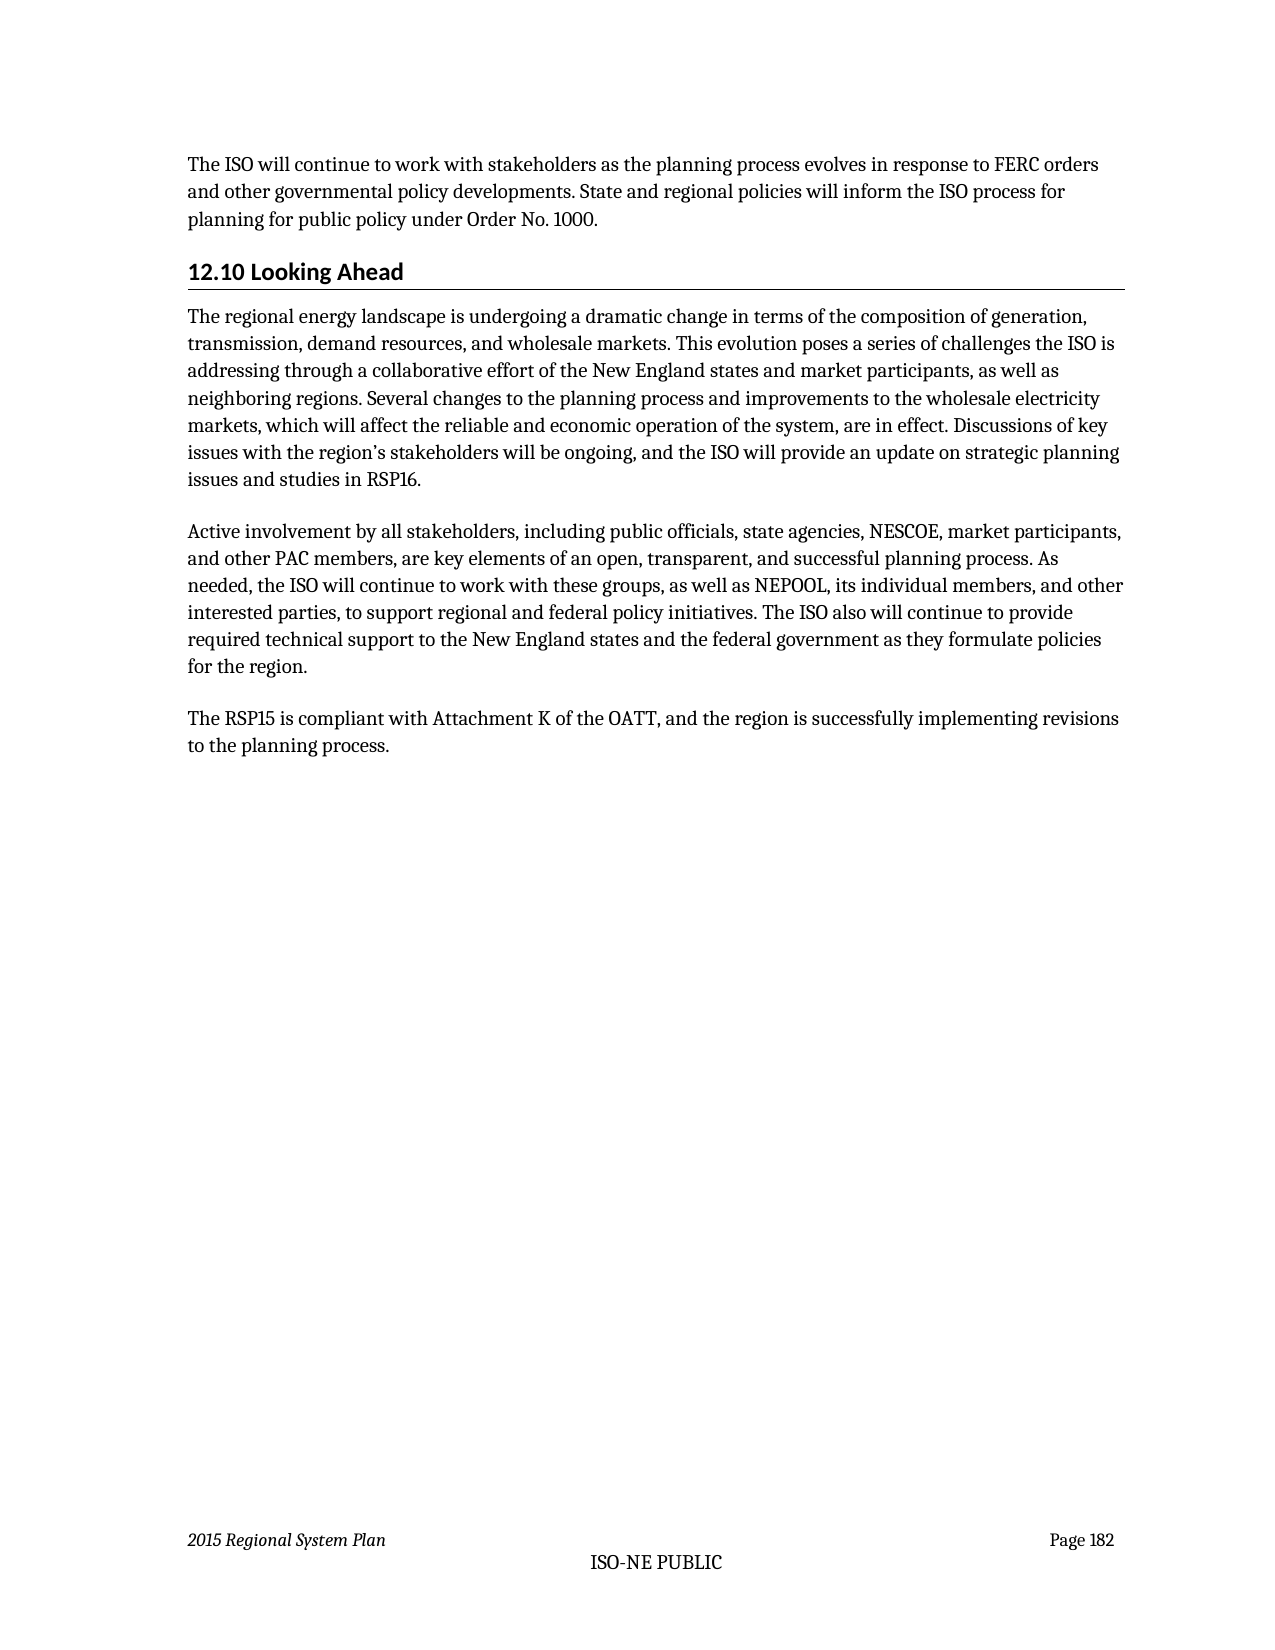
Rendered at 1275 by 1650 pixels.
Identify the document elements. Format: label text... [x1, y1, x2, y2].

subtitle Looking Ahead [187, 256, 1125, 289]
text The regional energy landscape is undergoing a dramatic change in terms of the composition of generation, transmission, demand resources, and wholesale markets. This evolution poses a series of challenges the ISO is addressing through a collaborative effort of the New England states and market participants, as well as neighboring regions. Several changes to the planning process and improvements to the wholesale electricity markets, which will affect the reliable and economic operation of the system, are in effect. Discussions of key issues with the region’s stakeholders will be ongoing, and the ISO will provide an update on strategic planning issues and studies in RSP16. [187, 302, 1125, 491]
text The RSP15 is compliant with Attachment K of the OATT, and the region is successfully implementing revisions to the planning process. [187, 704, 1125, 758]
text The ISO will continue to work with stakeholders as the planning process evolves in response to FERC orders and other governmental policy developments. State and regional policies will inform the ISO process for planning for public policy under Order No. 1000. [187, 150, 1125, 231]
text Active involvement by all stakeholders, including public officials, state agencies, NESCOE, market participants, and other PAC members, are key elements of an open, transparent, and successful planning process. As needed, the ISO will continue to work with these groups, as well as NEPOOL, its individual members, and other interested parties, to support regional and federal policy initiatives. The ISO also will continue to provide required technical support to the New England states and the federal government as they formulate policies for the region. [187, 516, 1125, 679]
